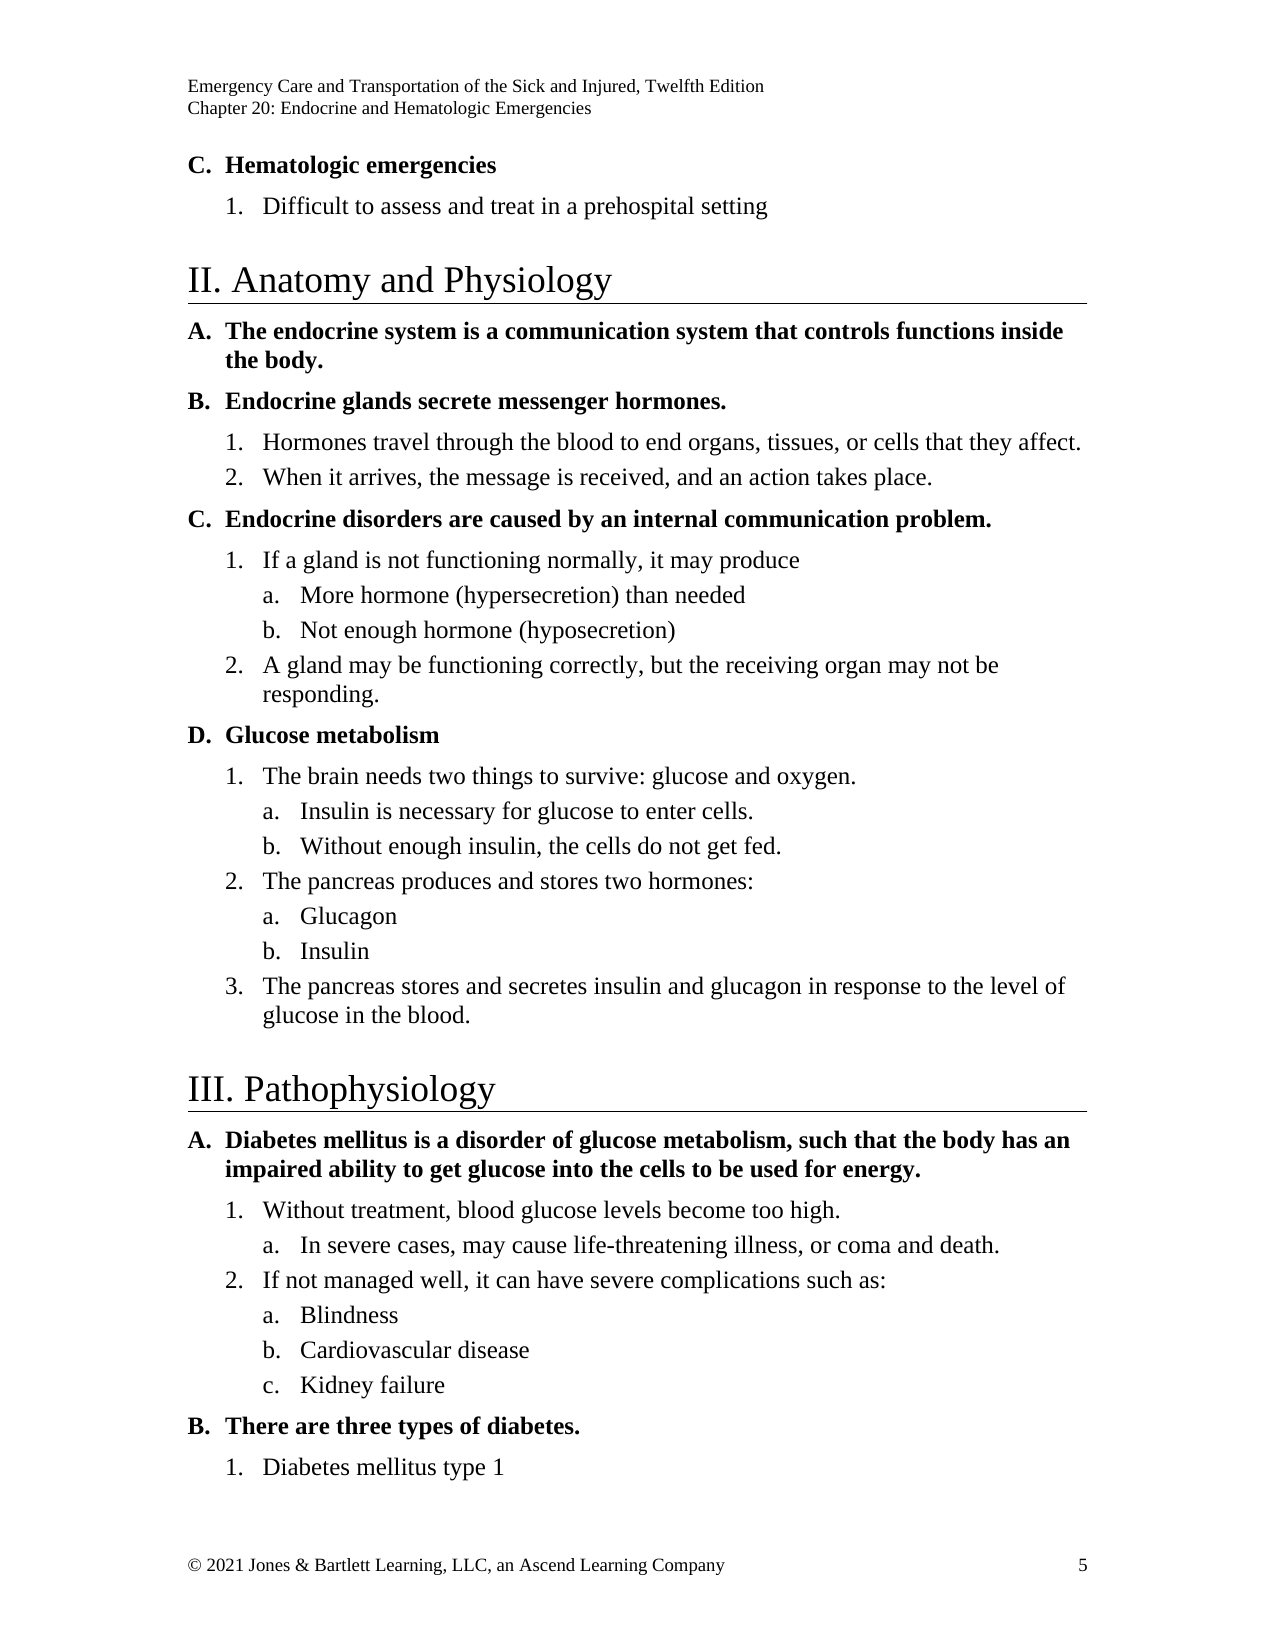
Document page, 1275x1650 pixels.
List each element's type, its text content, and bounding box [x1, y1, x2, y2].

text b. Not enough hormone (hyposecretion) [262, 615, 1087, 644]
text 1. Diabetes mellitus type 1 [225, 1452, 1087, 1481]
text c. Kidney failure [262, 1370, 1087, 1399]
text 1. Difficult to assess and treat in a prehospital setting [225, 191, 1087, 220]
text 1. Hormones travel through the blood to end organs, tissues, or cells that they affect. [225, 427, 1087, 456]
text B. There are three types of diabetes. [187, 1411, 1087, 1440]
text a. More hormone (hypersecretion) than needed [262, 580, 1087, 609]
text C. Endocrine disorders are caused by an internal communication problem. [187, 504, 1087, 532]
text 2. The pancreas produces and stores two hormones: [225, 866, 1087, 895]
text b. Cardiovascular disease [262, 1335, 1087, 1364]
text 2. A gland may be functioning correctly, but the receiving organ may not be responding. [225, 650, 1087, 707]
text A. The endocrine system is a communication system that controls functions inside the body. [187, 316, 1087, 374]
text 3. The pancreas stores and secretes insulin and glucagon in response to the level of glucose in the blood. [225, 971, 1087, 1029]
text b. Insulin [262, 936, 1087, 965]
text 2. When it arrives, the message is received, and an action takes place. [225, 462, 1087, 491]
text a. Glucagon [262, 901, 1087, 930]
text 1. If a gland is not functioning normally, it may produce [225, 545, 1087, 574]
text 1. Without treatment, blood glucose levels become too high. [225, 1195, 1087, 1224]
text 1. The brain needs two things to survive: glucose and oxygen. [225, 761, 1087, 790]
text C. Hematologic emergencies [187, 150, 1087, 179]
text B. Endocrine glands secrete messenger hormones. [187, 386, 1087, 415]
text b. Without enough insulin, the cells do not get fed. [262, 831, 1087, 860]
text a. Blindness [262, 1300, 1087, 1329]
text II. Anatomy and Physiology [187, 257, 1087, 304]
text 2. If not managed well, it can have severe complications such as: [225, 1265, 1087, 1294]
text A. Diabetes mellitus is a disorder of glucose metabolism, such that the body has an impaired ability to get glucose into the cells to be used for energy. [187, 1125, 1087, 1182]
text D. Glucose metabolism [187, 720, 1087, 749]
text a. In severe cases, may cause life-threatening illness, or coma and death. [262, 1230, 1087, 1259]
text a. Insulin is necessary for glucose to enter cells. [262, 796, 1087, 825]
text III. Pathophysiology [187, 1066, 1087, 1112]
